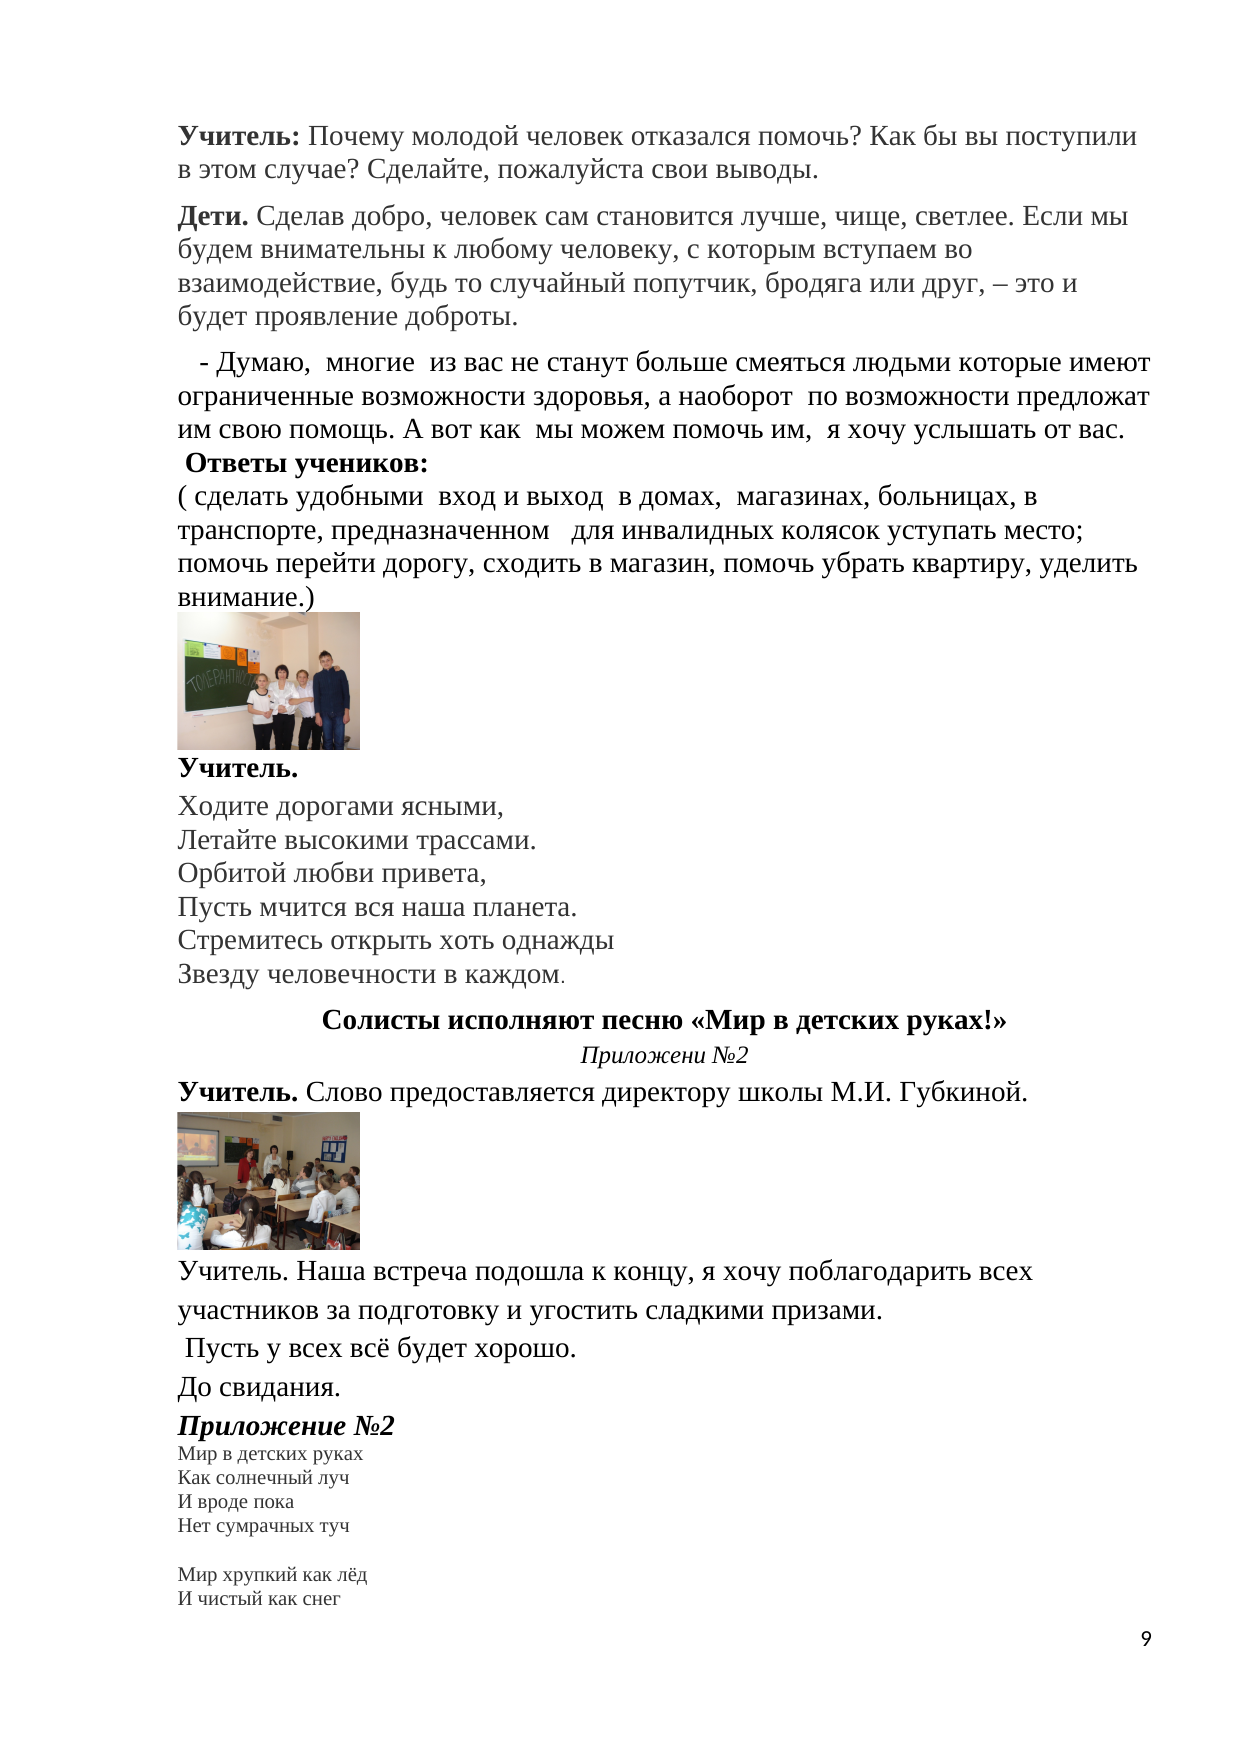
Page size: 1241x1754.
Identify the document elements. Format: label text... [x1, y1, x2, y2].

picture [177, 612, 360, 750]
text Мир в детских руках [177, 1441, 1152, 1465]
text И вроде пока [177, 1489, 1152, 1513]
text Приложение №2 [177, 1408, 1152, 1441]
text Ходите дорогами ясными, Летайте высокими трассами. Орбитой любви привета, Пусть мчится вся наша планета. Стремитесь открыть хоть однажды Звезду человечности в каждом. [177, 788, 1152, 989]
text И чистый как снег [177, 1586, 1152, 1609]
text Учитель. Наша встреча подошла к концу, я хочу поблагодарить всех участников за подготовку и угостить сладкими призами. [177, 1253, 1152, 1326]
text Приложени №2 [177, 1041, 1152, 1069]
text Ответы учеников: [177, 445, 1152, 478]
text ( сделать удобными вход и выход в домах, магазинах, больницах, в транспорте, предназначенном для инвалидных колясок уступать место; помочь перейти дорогу, сходить в магазин, помочь убрать квартиру, уделить внимание.) [177, 478, 1152, 613]
text Солисты исполняют песню «Мир в детских руках!» [177, 1002, 1152, 1036]
text - Думаю, многие из вас не станут больше смеяться людьми которые имеют ограниченные возможности здоровья, а наоборот по возможности предложат им свою помощь. А вот как мы можем помочь им, я хочу услышать от вас. [177, 344, 1152, 445]
text Дети. Сделав добро, человек сам становится лучше, чище, светлее. Если мы будем внимательны к любому человеку, с которым вступаем во взаимодействие, будь то случайный попутчик, бродяга или друг, – это и будет проявление доброты. [177, 198, 1152, 332]
text Нет сумрачных туч [177, 1513, 1152, 1537]
text Учитель. [177, 750, 1152, 783]
text Как солнечный луч [177, 1465, 1152, 1489]
text Мир хрупкий как лёд [177, 1561, 1152, 1586]
text Учитель: Почему молодой человек отказался помочь? Как бы вы поступили в этом случае? Сделайте, пожалуйста свои выводы. [177, 118, 1152, 185]
text До свидания. [177, 1369, 1152, 1403]
picture [177, 1112, 360, 1250]
text Учитель. Слово предоставляется директору школы М.И. Губкиной. [177, 1074, 1152, 1107]
text Пусть у всех всё будет хорошо. [177, 1331, 1152, 1364]
